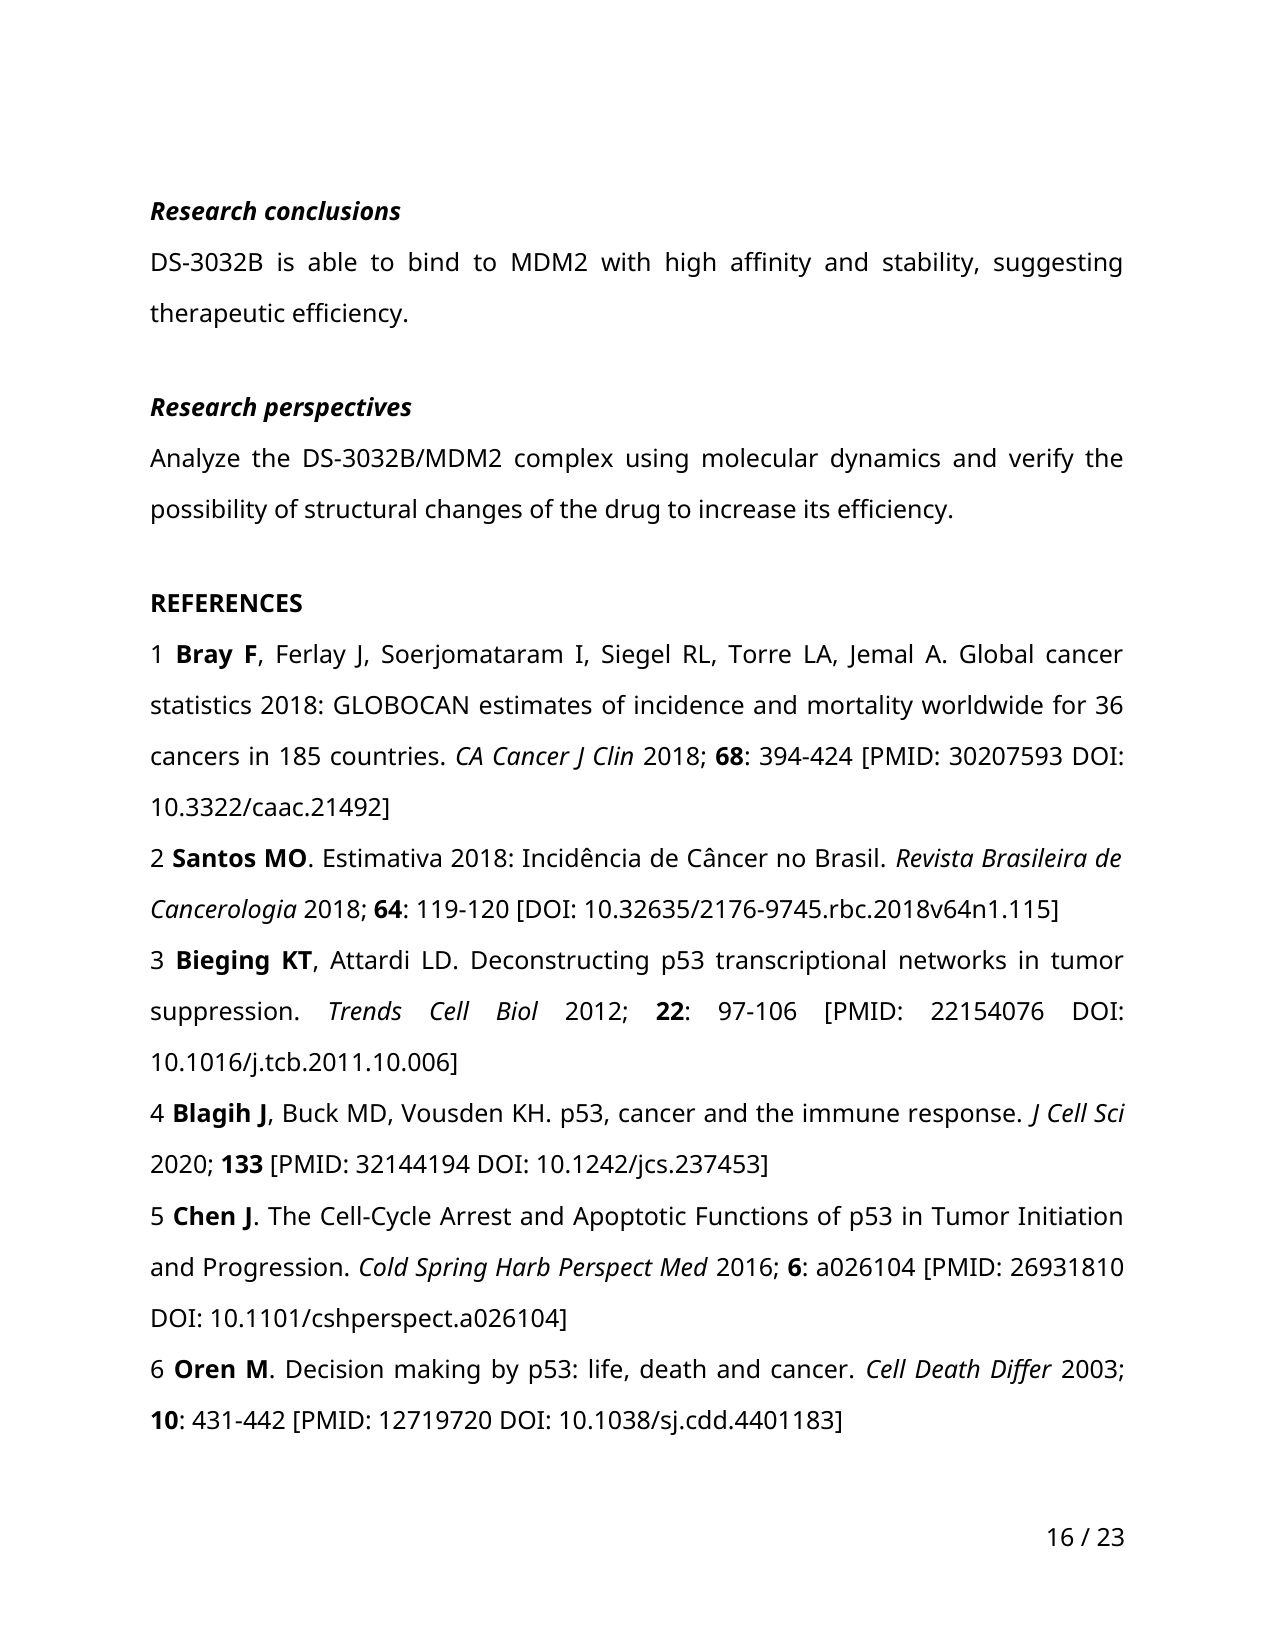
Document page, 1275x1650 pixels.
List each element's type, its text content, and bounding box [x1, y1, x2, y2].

text Research conclusions [150, 193, 1125, 227]
text 4 Blagih J, Buck MD, Vousden KH. p53, cancer and the immune response. J Cell Sci 2020; 133 [PMID: 32144194 DOI: 10.1242/jcs.237453] [150, 1096, 1125, 1181]
text DS-3032B is able to bind to MDM2 with high affinity and stability, suggesting therapeutic efficiency. [150, 244, 1125, 329]
text REFERENCES [150, 586, 1125, 620]
text 5 Chen J. The Cell-Cycle Arrest and Apoptotic Functions of p53 in Tumor Initiation and Progression. Cold Spring Harb Perspect Med 2016; 6: a026104 [PMID: 26931810 DOI: 10.1101/cshperspect.a026104] [150, 1198, 1125, 1334]
text 2 Santos MO. Estimativa 2018: Incidência de Câncer no Brasil. Revista Brasileira de Cancerologia 2018; 64: 119-120 [DOI: 10.32635/2176-9745.rbc.2018v64n1.115] [150, 841, 1125, 926]
text 1 Bray F, Ferlay J, Soerjomataram I, Siegel RL, Torre LA, Jemal A. Global cancer statistics 2018: GLOBOCAN estimates of incidence and mortality worldwide for 36 cancers in 185 countries. CA Cancer J Clin 2018; 68: 394-424 [PMID: 30207593 DOI: 10.3322/caac.21492] [150, 637, 1125, 824]
text 3 Bieging KT, Attardi LD. Deconstructing p53 transcriptional networks in tumor suppression. Trends Cell Biol 2012; 22: 97-106 [PMID: 22154076 DOI: 10.1016/j.tcb.2011.10.006] [150, 943, 1125, 1079]
text Research perspectives [150, 389, 1125, 423]
text Analyze the DS-3032B/MDM2 complex using molecular dynamics and verify the possibility of structural changes of the drug to increase its efficiency. [150, 440, 1125, 526]
text 6 Oren M. Decision making by p53: life, death and cancer. Cell Death Differ 2003; 10: 431-442 [PMID: 12719720 DOI: 10.1038/sj.cdd.4401183] [150, 1351, 1125, 1436]
